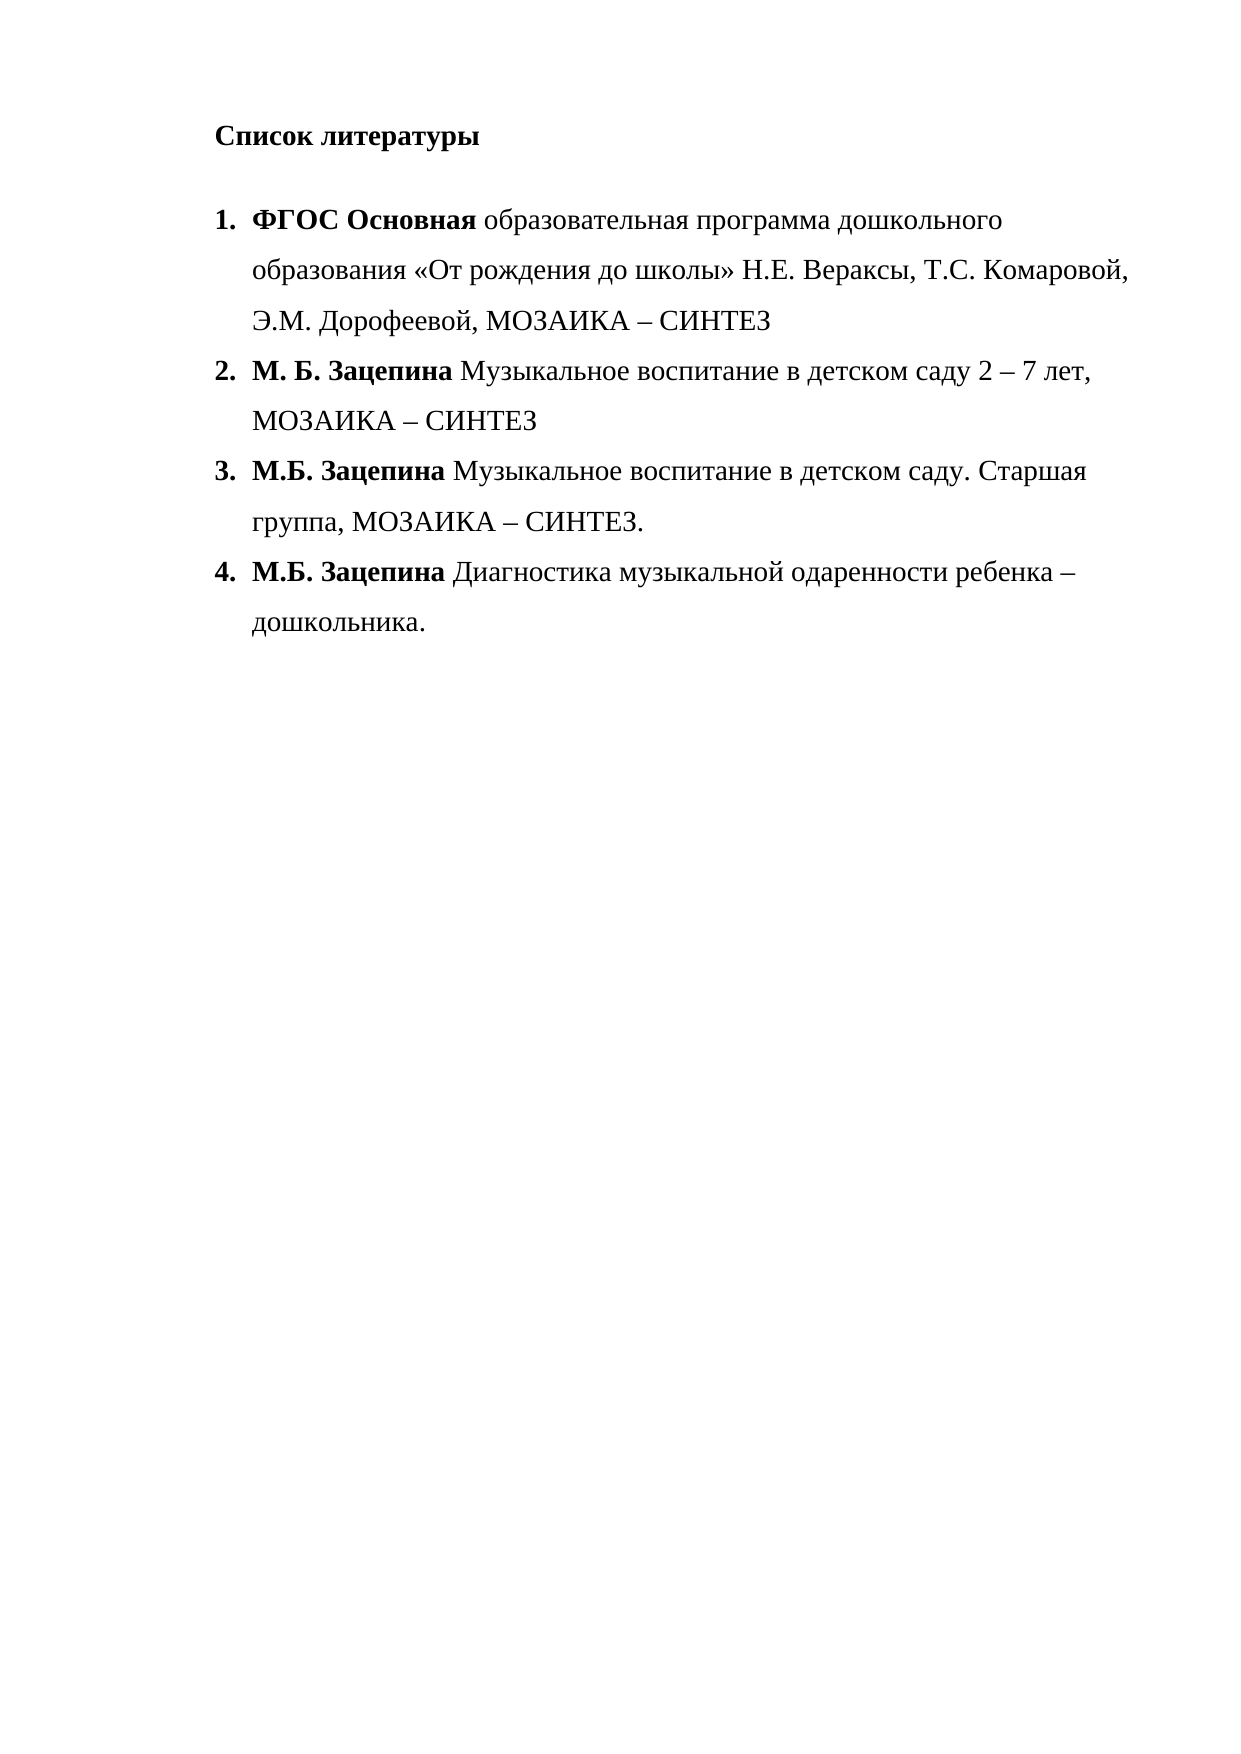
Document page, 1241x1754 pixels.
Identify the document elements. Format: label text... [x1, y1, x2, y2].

list ФГОС Основная образовательная программа дошкольного образования «От рождения до школы» Н.Е. Вераксы, Т.С. Комаровой, Э.М. Дорофеевой, МОЗАИКА – СИНТЕЗ [214, 202, 1152, 336]
list М.Б. Зацепина Диагностика музыкальной одаренности ребенка – дошкольника. [214, 554, 1152, 638]
text Список литературы [214, 118, 1152, 152]
list М.Б. Зацепина Музыкальное воспитание в детском саду. Старшая группа, МОЗАИКА – СИНТЕЗ. [214, 453, 1152, 537]
list М. Б. Зацепина Музыкальное воспитание в детском саду 2 – 7 лет, МОЗАИКА – СИНТЕЗ [214, 353, 1152, 437]
